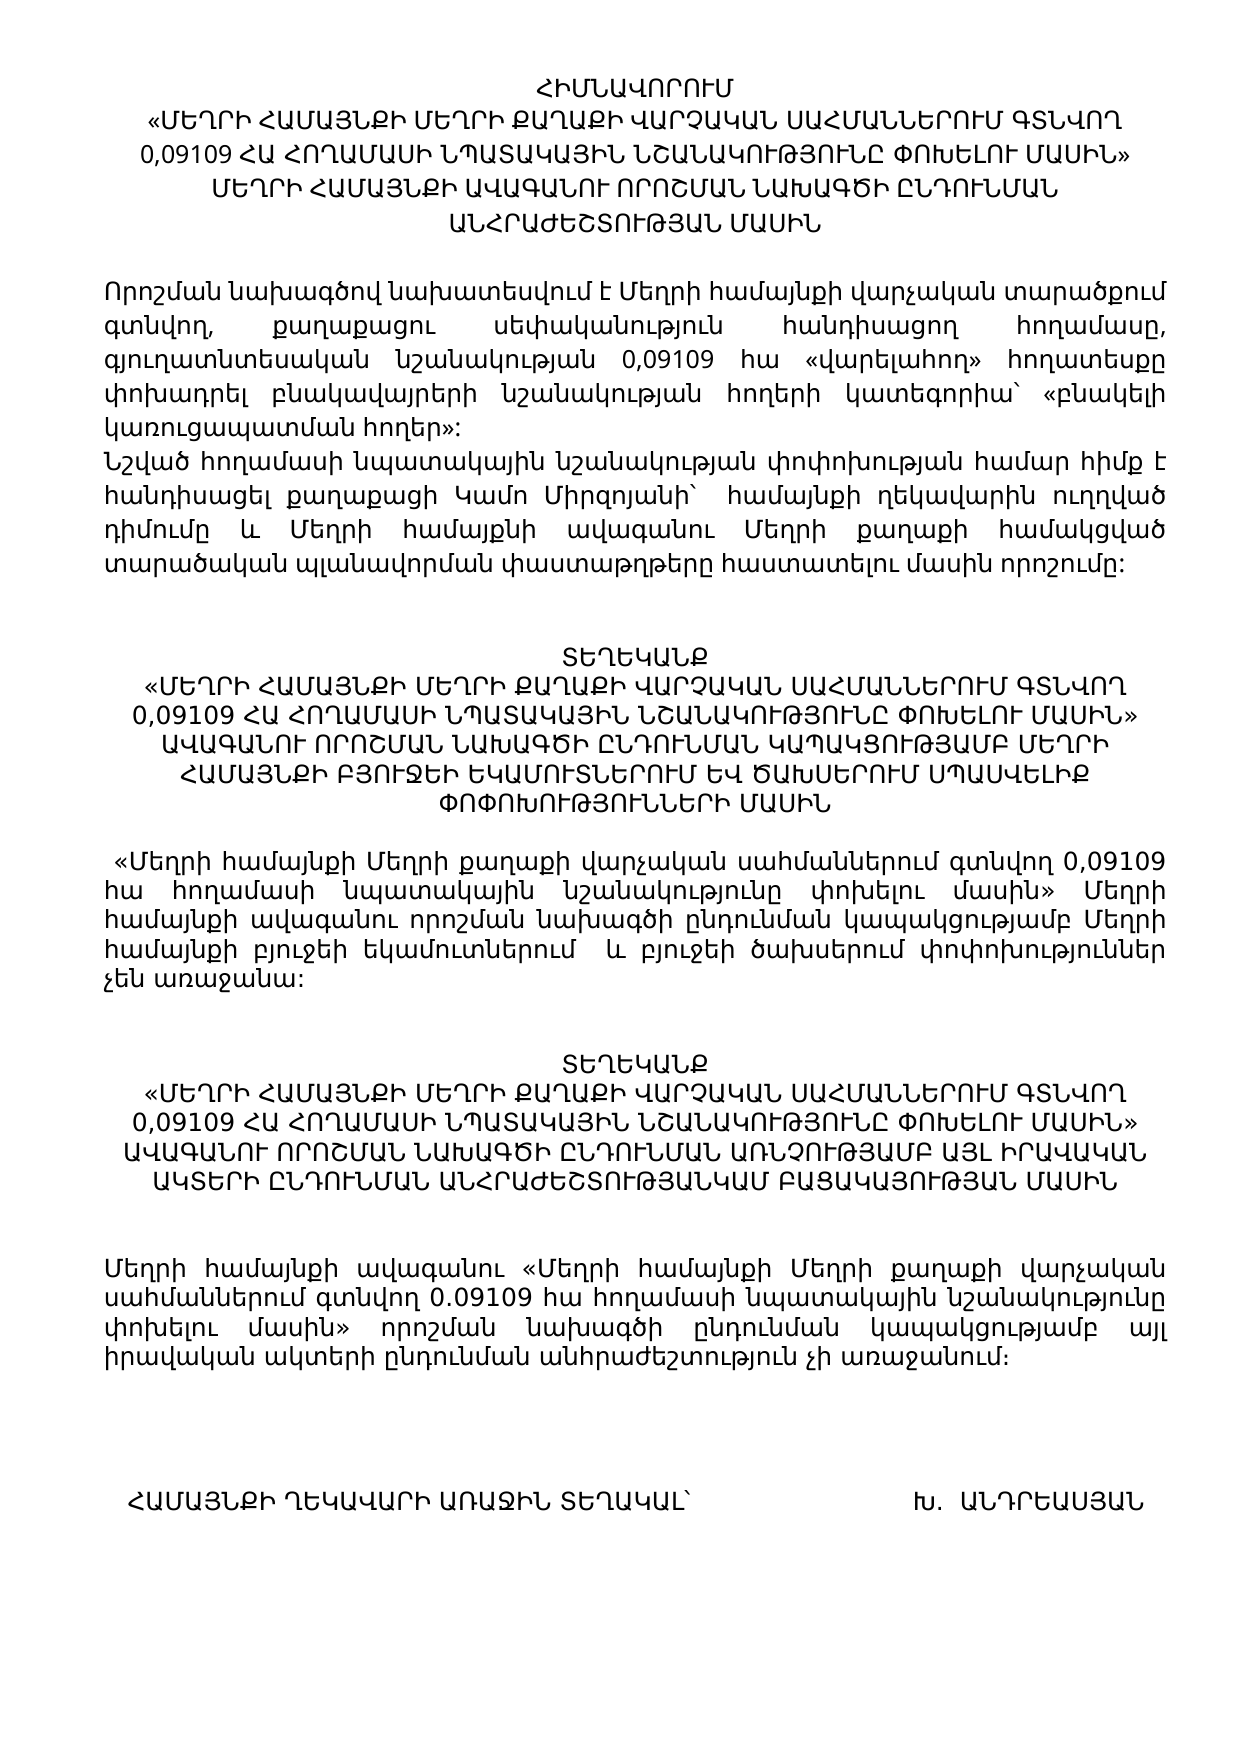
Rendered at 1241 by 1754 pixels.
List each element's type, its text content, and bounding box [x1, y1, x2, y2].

text Մեղրի համայնքի ավագանու «Մեղրի համայնքի Մեղրի քաղաքի վարչական սահմաններում գտնվող 0․09109 հա հողամասի նպատակային նշանակությունը փոխելու մասին» որոշման նախագծի ընդունման կապակցությամբ այլ իրավական ակտերի ընդունման անհրաժեշտություն չի առաջանում։ [103, 1254, 1167, 1371]
text «ՄԵՂՐԻ ՀԱՄԱՅՆՔԻ ՄԵՂՐԻ ՔԱՂԱՔԻ ՎԱՐՉԱԿԱՆ ՍԱՀՄԱՆՆԵՐՈՒՄ ԳՏՆՎՈՂ 0,09109 ՀԱ ՀՈՂԱՄԱՍԻ ՆՊԱՏԱԿԱՅԻՆ ՆՇԱՆԱԿՈՒԹՅՈՒՆԸ ՓՈԽԵԼՈՒ ՄԱՍԻՆ» ԱՎԱԳԱՆՈՒ ՈՐՈՇՄԱՆ ՆԱԽԱԳԾԻ ԸՆԴՈՒՆՄԱՆ ԿԱՊԱԿՑՈՒԹՅԱՄԲ ՄԵՂՐԻ ՀԱՄԱՅՆՔԻ ԲՅՈՒՋԵԻ ԵԿԱՄՈՒՏՆԵՐՈՒՄ ԵՎ ԾԱԽՍԵՐՈՒՄ ՍՊԱՍՎԵԼԻՔ ՓՈՓՈԽՈՒԹՅՈՒՆՆԵՐԻ ՄԱՍԻՆ [103, 672, 1167, 818]
text Որոշման նախագծով նախատեսվում է Մեղրի համայնքի վարչական տարածքում գտնվող, քաղաքացու սեփականություն հանդիսացող հողամասը, գյուղատնտեսական նշանակության 0,09109 հա «վարելահող» հողատեսքը փոխադրել բնակավայրերի նշանակության հողերի կատեգորիա՝ «բնակելի կառուցապատման հողեր»: [103, 239, 1167, 444]
text «ՄԵՂՐԻ ՀԱՄԱՅՆՔԻ ՄԵՂՐԻ ՔԱՂԱՔԻ ՎԱՐՉԱԿԱՆ ՍԱՀՄԱՆՆԵՐՈՒՄ ԳՏՆՎՈՂ 0,09109 ՀԱ ՀՈՂԱՄԱՍԻ ՆՊԱՏԱԿԱՅԻՆ ՆՇԱՆԱԿՈՒԹՅՈՒՆԸ ՓՈԽԵԼՈՒ ՄԱՍԻՆ» ԱՎԱԳԱՆՈՒ ՈՐՈՇՄԱՆ ՆԱԽԱԳԾԻ ԸՆԴՈՒՆՄԱՆ ԱՌՆՉՈՒԹՅԱՄԲ ԱՅԼ ԻՐԱՎԱԿԱՆ ԱԿՏԵՐԻ ԸՆԴՈՒՆՄԱՆ ԱՆՀՐԱԺԵՇՏՈՒԹՅԱՆԿԱՄ ԲԱՑԱԿԱՅՈՒԹՅԱՆ ՄԱՍԻՆ [103, 1079, 1167, 1196]
text ՏԵՂԵԿԱՆՔ [103, 643, 1167, 672]
text ՀԻՄՆԱՎՈՐՈՒՄ «ՄԵՂՐԻ ՀԱՄԱՅՆՔԻ ՄԵՂՐԻ ՔԱՂԱՔԻ ՎԱՐՉԱԿԱՆ ՍԱՀՄԱՆՆԵՐՈՒՄ ԳՏՆՎՈՂ 0,09109 ՀԱ ՀՈՂԱՄԱՍԻ ՆՊԱՏԱԿԱՅԻՆ ՆՇԱՆԱԿՈՒԹՅՈՒՆԸ ՓՈԽԵԼՈՒ ՄԱՍԻՆ» ՄԵՂՐԻ ՀԱՄԱՅՆՔԻ ԱՎԱԳԱՆՈՒ ՈՐՈՇՄԱՆ ՆԱԽԱԳԾԻ ԸՆԴՈՒՆՄԱՆ ԱՆՀՐԱԺԵՇՏՈՒԹՅԱՆ ՄԱՍԻՆ [103, 74, 1167, 239]
text ՏԵՂԵԿԱՆՔ [103, 1050, 1167, 1079]
text «Մեղրի համայնքի Մեղրի քաղաքի վարչական սահմաններում գտնվող 0,09109 հա հողամասի նպատակային նշանակությունը փոխելու մասին» Մեղրի համայնքի ավագանու որոշման նախագծի ընդունման կապակցությամբ Մեղրի համայնքի բյուջեի եկամուտներում և բյուջեի ծախսերում փոփոխություններ չեն առաջանա: [103, 847, 1167, 993]
text Նշված հողամասի նպատակային նշանակության փոփոխության համար հիմք է հանդիսացել քաղաքացի Կամո Միրզոյանի՝ համայնքի ղեկավարին ուղղված դիմումը և Մեղրի համայքնի ավագանու Մեղրի քաղաքի համակցված տարածական պլանավորման փաստաթղթերը հաստատելու մասին որոշումը: [103, 444, 1167, 580]
text ՀԱՄԱՅՆՔԻ ՂԵԿԱՎԱՐԻ ԱՌԱՋԻՆ ՏԵՂԱԿԱԼ՝ Խ. ԱՆԴՐԵԱՍՅԱՆ [103, 1428, 1167, 1516]
